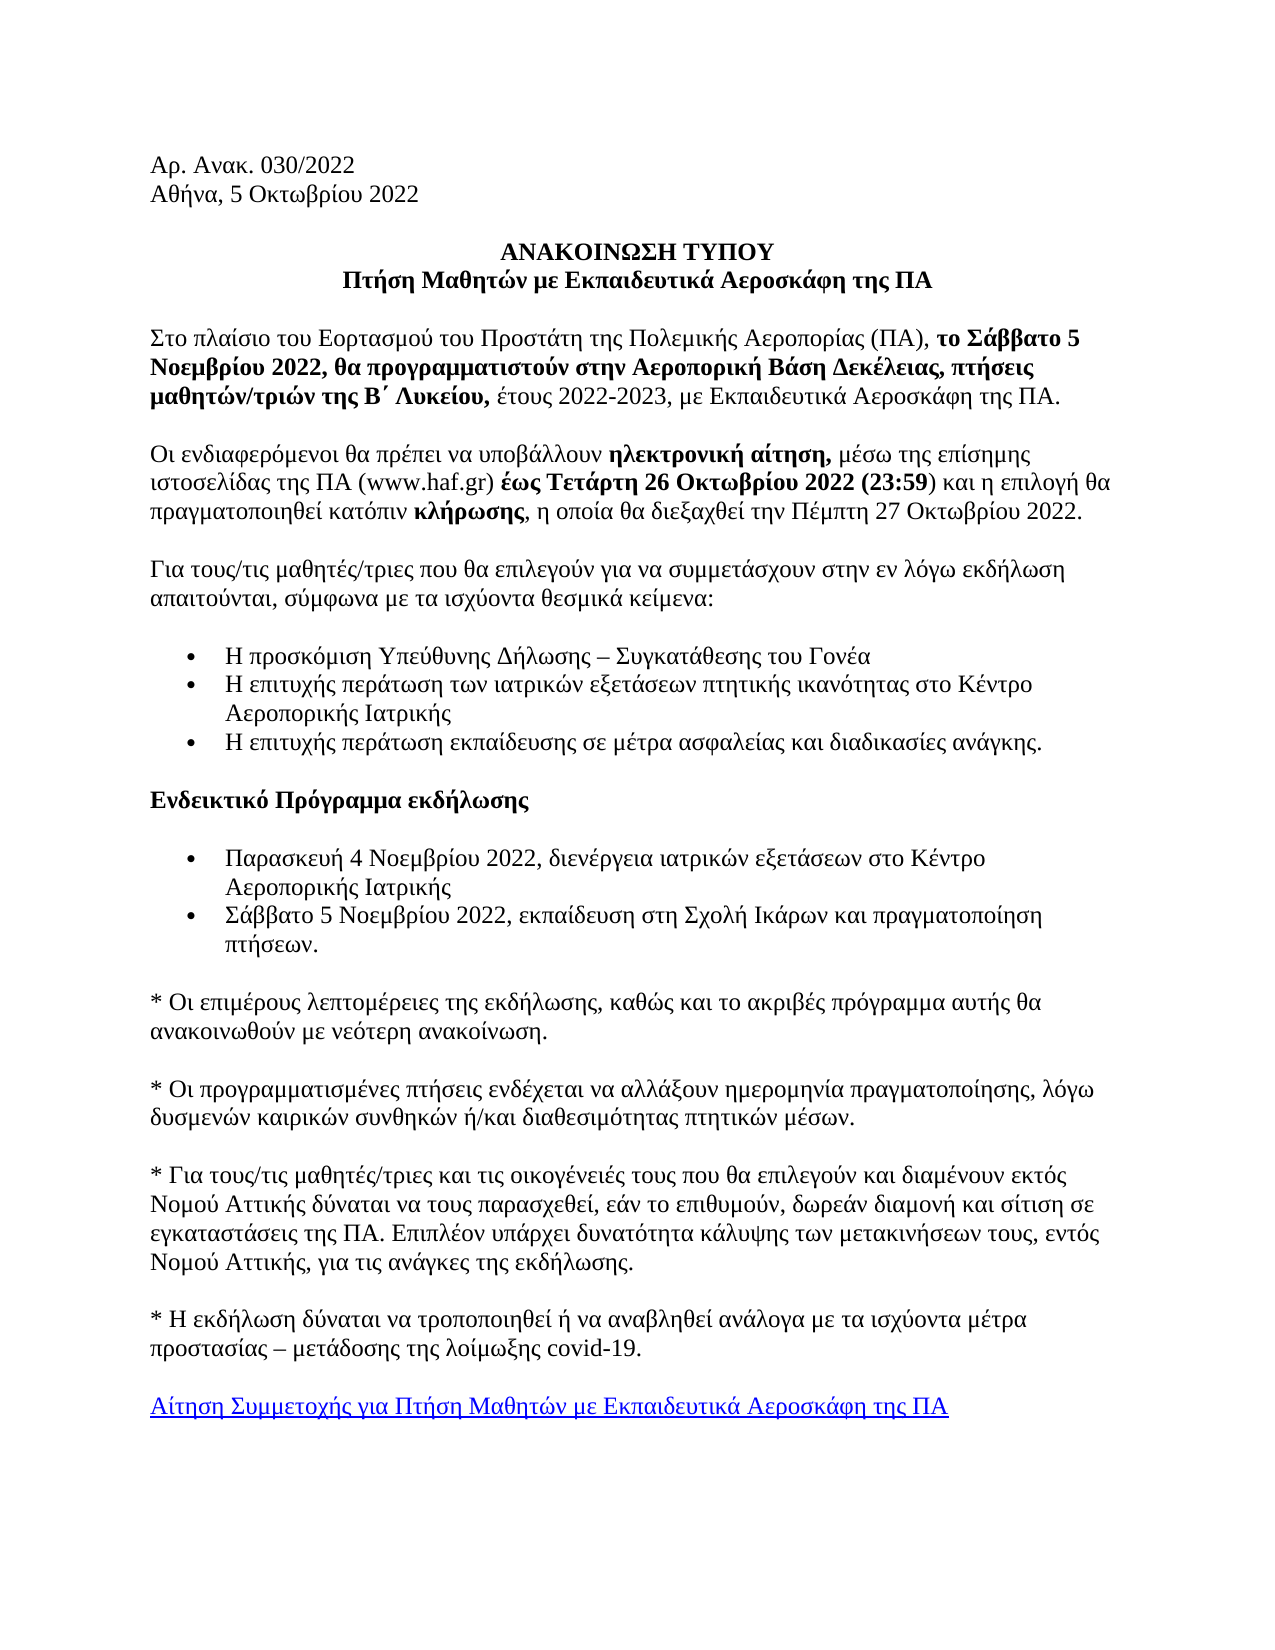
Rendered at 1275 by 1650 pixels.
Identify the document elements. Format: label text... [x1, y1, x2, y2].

list Η επιτυχής περάτωση των ιατρικών εξετάσεων πτητικής ικανότητας στο Κέντρο Αεροπορικής Ιατρικής [187, 669, 1125, 727]
text Στο πλαίσιο του Εορτασμού του Προστάτη της Πολεμικής Αεροπορίας (ΠΑ), το Σάββατο 5 Νοεμβρίου 2022, θα προγραμματιστούν στην Αεροπορική Βάση Δεκέλειας, πτήσεις μαθητών/τριών της Β΄ Λυκείου, έτους 2022-2023, με Εκπαιδευτικά Αεροσκάφη της ΠΑ. [150, 323, 1125, 409]
list Παρασκευή 4 Νοεμβρίου 2022, διενέργεια ιατρικών εξετάσεων στο Κέντρο Αεροπορικής Ιατρικής [187, 843, 1125, 900]
text * Οι προγραμματισμένες πτήσεις ενδέχεται να αλλάξουν ημερομηνία πραγματοποίησης, λόγω δυσμενών καιρικών συνθηκών ή/και διαθεσιμότητας πτητικών μέσων. [150, 1074, 1125, 1131]
list Σάββατο 5 Νοεμβρίου 2022, εκπαίδευση στη Σχολή Ικάρων και πραγματοποίηση πτήσεων. [187, 900, 1125, 958]
text * H εκδήλωση δύναται να τροποποιηθεί ή να αναβληθεί ανάλογα με τα ισχύοντα μέτρα προστασίας – μετάδοσης της λοίμωξης covid-19. [150, 1304, 1125, 1362]
list Η επιτυχής περάτωση εκπαίδευσης σε μέτρα ασφαλείας και διαδικασίες ανάγκης. [187, 727, 1125, 756]
text * Για τους/τις μαθητές/τριες και τις οικογένειές τους που θα επιλεγούν και διαμένουν εκτός Νομού Αττικής δύναται να τους παρασχεθεί, εάν το επιθυμούν, δωρεάν διαμονή και σίτιση σε εγκαταστάσεις της ΠΑ. Επιπλέον υπάρχει δυνατότητα κάλυψης των μετακινήσεων τους, εντός Νομού Αττικής, για τις ανάγκες της εκδήλωσης. [150, 1160, 1125, 1275]
text Αίτηση Συμμετοχής για Πτήση Μαθητών με Εκπαιδευτικά Αεροσκάφη της ΠΑ [150, 1391, 1125, 1420]
text Αρ. Ανακ. 030/2022 Αθήνα, 5 Οκτωβρίου 2022 [150, 150, 1125, 207]
text Οι ενδιαφερόμενοι θα πρέπει να υποβάλλουν ηλεκτρονική αίτηση, μέσω της επίσημης ιστοσελίδας της ΠΑ (www.haf.gr) έως Τετάρτη 26 Οκτωβρίου 2022 (23:59) και η επιλογή θα πραγματοποιηθεί κατόπιν κλήρωσης, η οποία θα διεξαχθεί την Πέμπτη 27 Οκτωβρίου 2022. [150, 439, 1125, 525]
list Η προσκόμιση Υπεύθυνης Δήλωσης – Συγκατάθεσης του Γονέα [187, 641, 1125, 669]
text Ενδεικτικό Πρόγραμμα εκδήλωσης [150, 785, 1125, 814]
text * Οι επιμέρους λεπτομέρειες της εκδήλωσης, καθώς και το ακριβές πρόγραμμα αυτής θα ανακοινωθούν με νεότερη ανακοίνωση. [150, 987, 1125, 1044]
text Για τους/τις μαθητές/τριες που θα επιλεγούν για να συμμετάσχουν στην εν λόγω εκδήλωση απαιτούνται, σύμφωνα με τα ισχύοντα θεσμικά κείμενα: [150, 554, 1125, 612]
text ΑΝΑΚΟΙΝΩΣΗ ΤΥΠΟΥ Πτήση Μαθητών με Εκπαιδευτικά Αεροσκάφη της ΠΑ [150, 237, 1125, 294]
